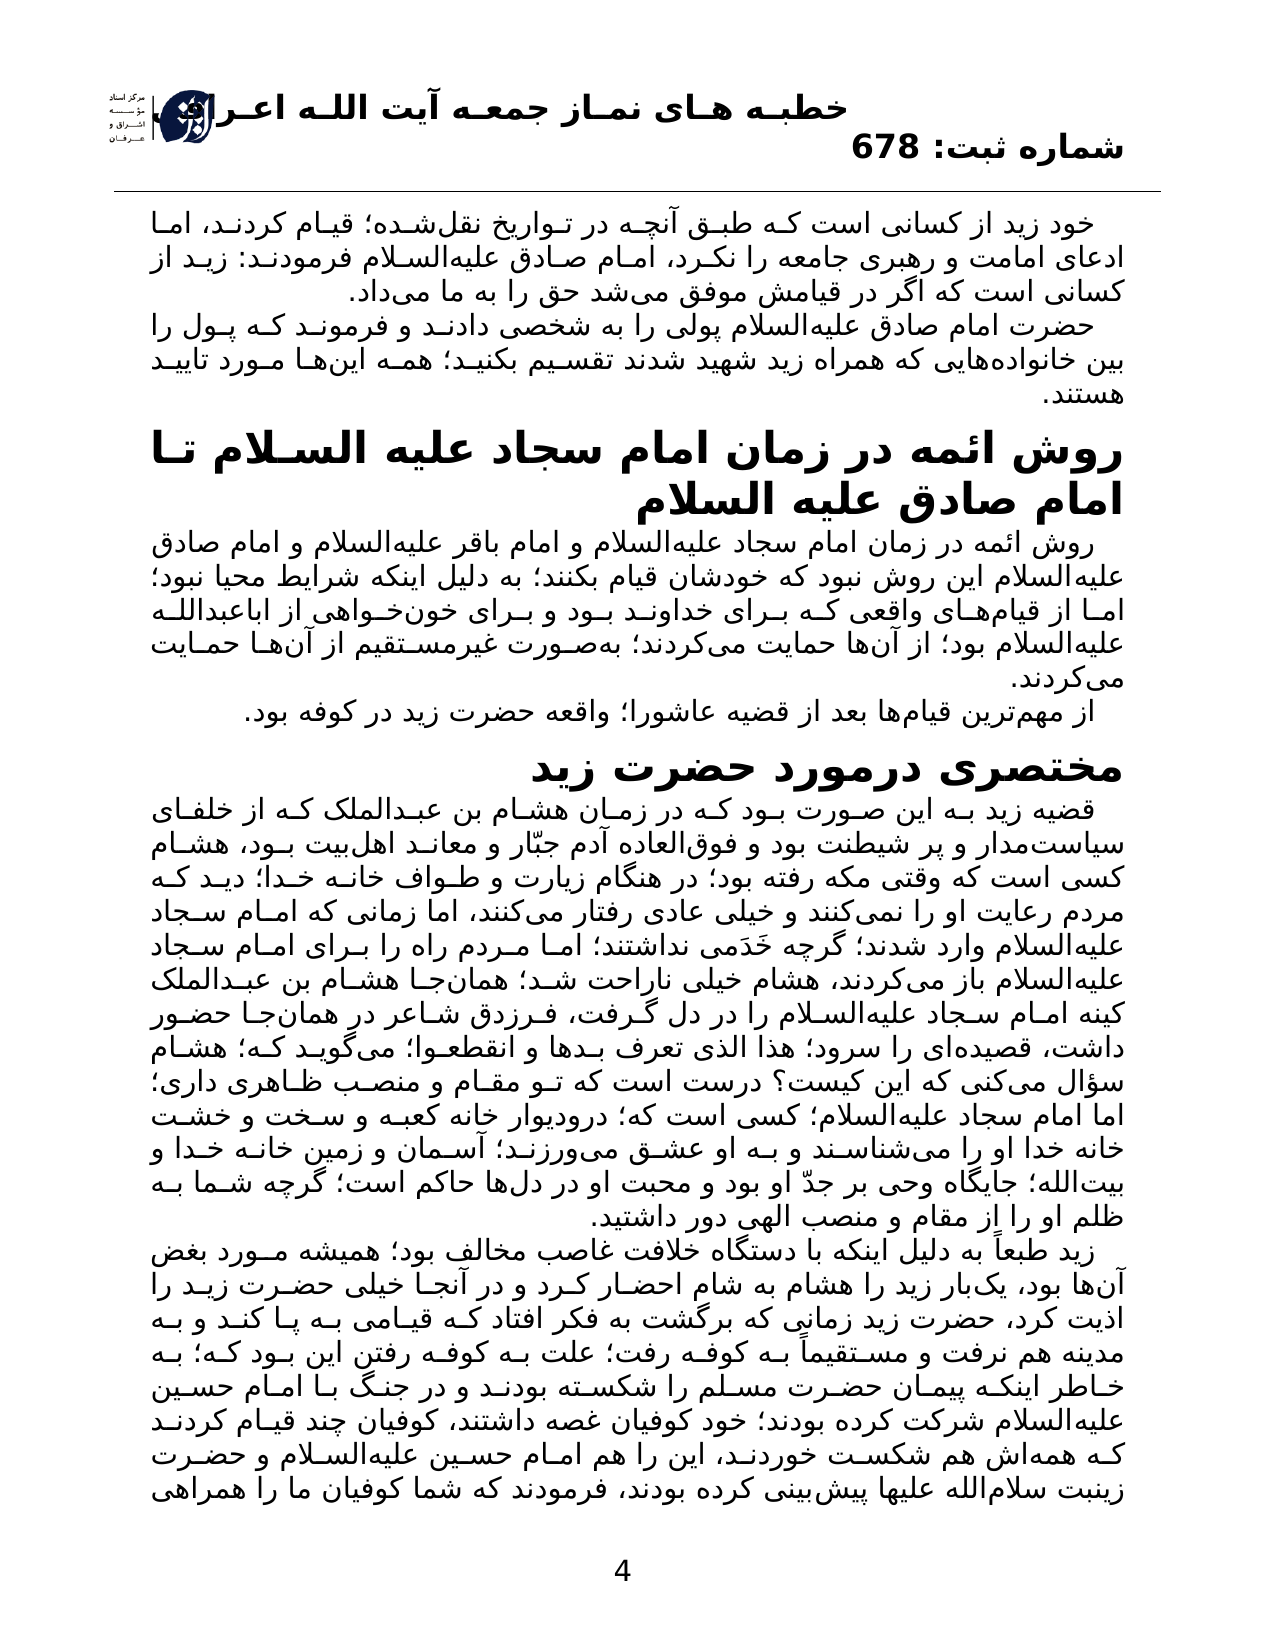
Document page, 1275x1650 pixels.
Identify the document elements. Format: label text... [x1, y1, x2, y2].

text قضیه زید به این صورت بود که در زمان هشام بن عبدالملک که از خلفای سیاست‌مدار و پر شیطنت بود و فوق‌العاده آدم جبّار و معاند اهل‌بیت بود، هشام کسی است که وقتی مکه رفته بود؛ در هنگام زیارت و طواف خانه خدا؛ دید که مردم رعایت او را نمی‌کنند و خیلی عادی رفتار می‌کنند، اما زمانی که امام سجاد علیه‌السلام وارد شدند؛ گرچه خَدَمی نداشتند؛ اما مردم راه را برای امام سجاد علیه‌السلام باز می‌کردند، هشام خیلی ناراحت شد؛ همان‌جا هشام بن عبدالملک کینه امام سجاد علیه‌السلام را در دل گرفت، فرزدق شاعر در همان‌جا حضور داشت، قصیده‌ای را سرود؛ هذا الذی تعرف بدها و انقطعوا؛ می‌گوید که؛ هشام سؤال می‌کنی که این کیست؟ درست است که تو مقام و منصب ظاهری داری؛ اما امام سجاد علیه‌السلام؛ کسی است که؛ درودیوار خانه کعبه و سخت و خشت خانه خدا او را می‌شناسند و به او عشق می‌ورزند؛ آسمان و زمین خانه خدا و بیت‌الله؛ جایگاه وحی بر جدّ او بود و محبت او در دل‌ها حاکم است؛ گرچه شما به ظلم او را از مقام و منصب الهی دور داشتید. [150, 792, 1125, 1234]
text از مهم‌ترین قیام‌ها بعد از قضیه عاشورا؛ واقعه حضرت زید در کوفه بود. [150, 695, 1125, 729]
text خود زید از کسانی است که طبق آنچه در تواریخ نقل‌شده؛ قیام کردند، اما ادعای امامت و رهبری جامعه را نکرد، امام صادق علیه‌السلام فرمودند: زید از کسانی است که اگر در قیامش موفق می‌شد حق را به ما می‌داد. [150, 207, 1125, 309]
subtitle روش ائمه در زمان امام سجاد علیه السلام تا امام صادق علیه السلام [150, 423, 1125, 525]
subtitle مختصری درمورد حضرت زید [150, 741, 1125, 792]
text روش ائمه در زمان امام سجاد علیه‌السلام و امام باقر علیه‌السلام و امام صادق علیه‌السلام این روش نبود که خودشان قیام بکنند؛ به دلیل اینکه شرایط محیا نبود؛ اما از قیام‌های واقعی که برای خداوند بود و برای خون‌خواهی از اباعبدالله علیه‌السلام بود؛ از آن‌ها حمایت می‌کردند؛ به‌صورت غیرمستقیم از آن‌ها حمایت می‌کردند. [150, 525, 1125, 695]
picture [102, 86, 215, 146]
text حضرت امام صادق علیه‌السلام پولی را به شخصی دادند و فرموند که پول را بین خانواده‌هایی که همراه زید شهید شدند تقسیم بکنید؛ همه این‌ها مورد تایید هستند. [150, 309, 1125, 411]
